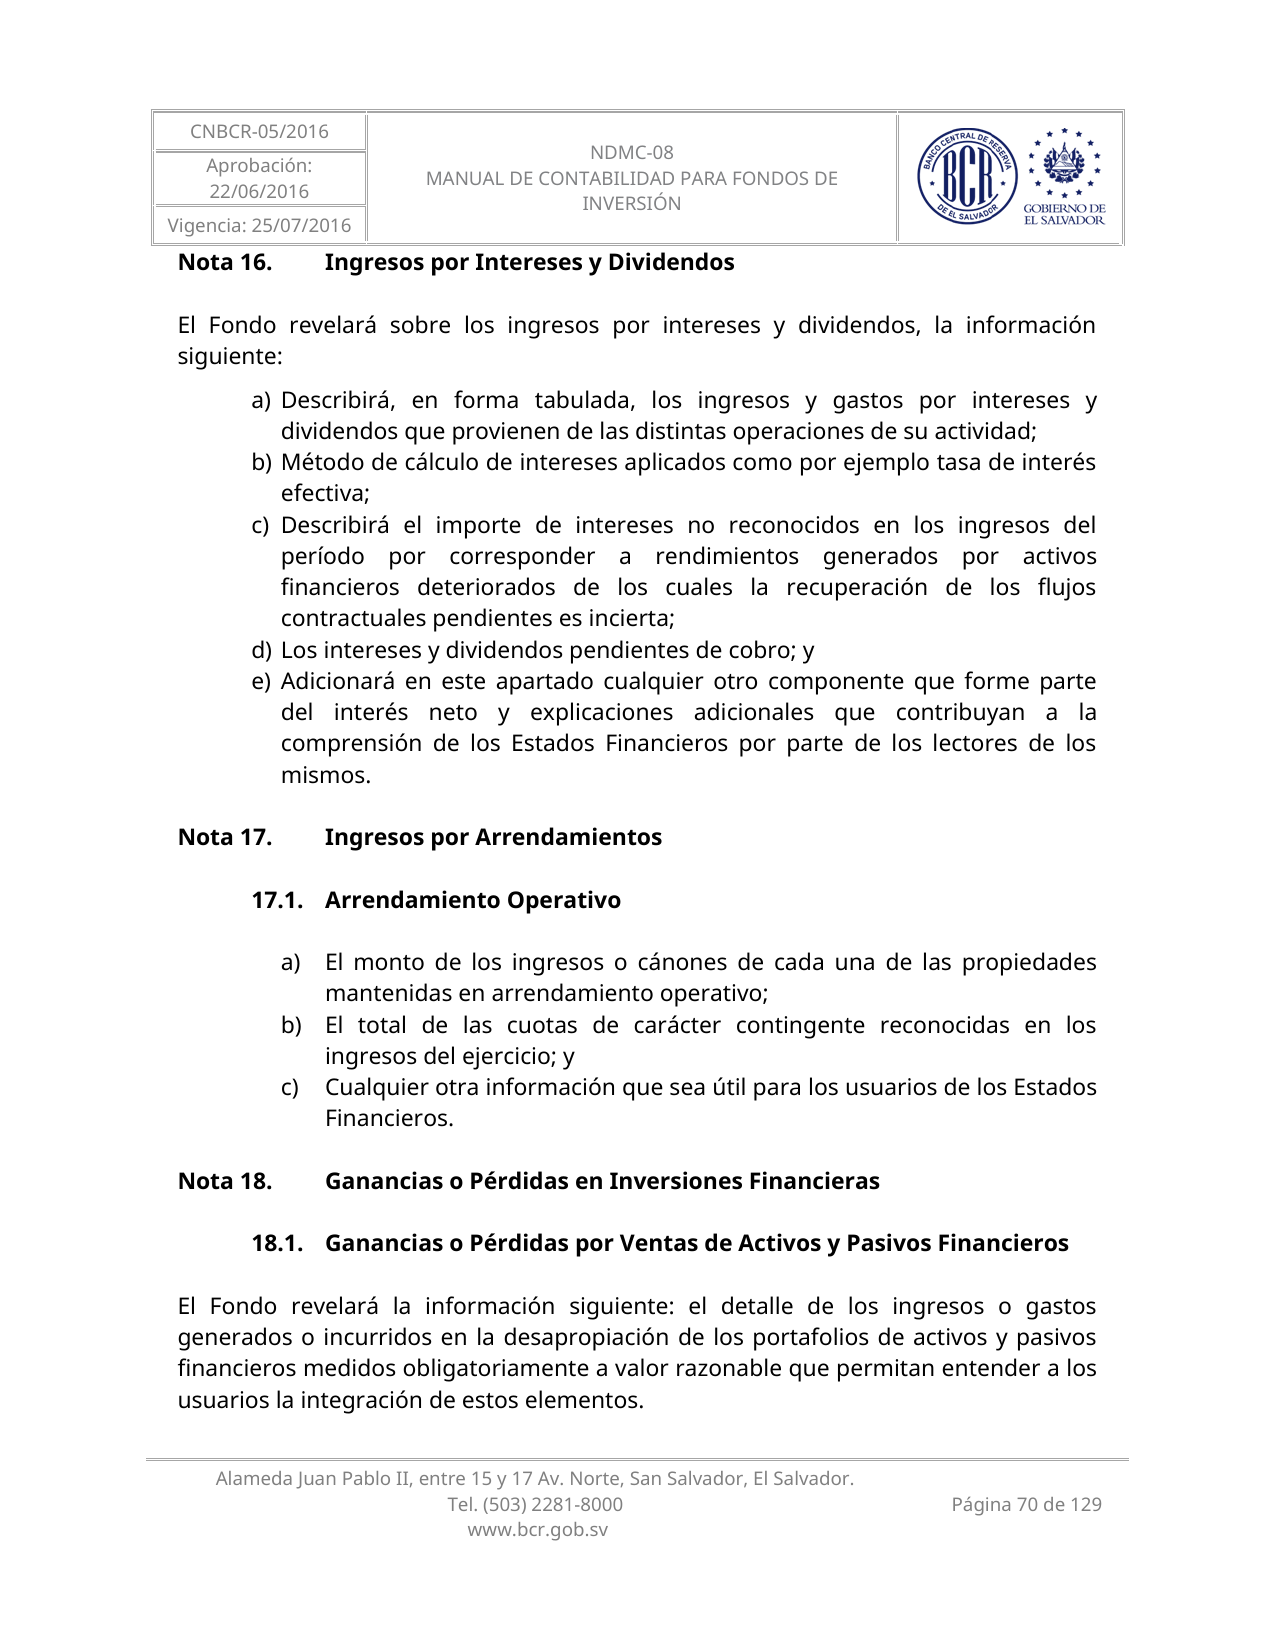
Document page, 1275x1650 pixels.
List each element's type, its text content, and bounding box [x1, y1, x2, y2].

list El total de las cuotas de carácter contingente reconocidas en los ingresos del ejercicio; y [281, 1009, 1098, 1071]
list Describirá, en forma tabulada, los ingresos y gastos por intereses y dividendos que provienen de las distintas operaciones de su actividad; [251, 384, 1098, 446]
text El Fondo revelará la información siguiente: el detalle de los ingresos o gastos generados o incurridos en la desapropiación de los portafolios de activos y pasivos financieros medidos obligatoriamente a valor razonable que permitan entender a los usuarios la integración de estos elementos. [177, 1290, 1098, 1415]
list Adicionará en este apartado cualquier otro componente que forme parte del interés neto y explicaciones adicionales que contribuyan a la comprensión de los Estados Financieros por parte de los lectores de los mismos. [251, 665, 1098, 790]
list Ganancias o Pérdidas en Inversiones Financieras [177, 1165, 1098, 1196]
list Arrendamiento Operativo [251, 884, 1098, 915]
list Los intereses y dividendos pendientes de cobro; y [251, 634, 1098, 665]
text El Fondo revelará sobre los ingresos por intereses y dividendos, la información siguiente: [177, 309, 1098, 371]
list Describirá el importe de intereses no reconocidos en los ingresos del período por corresponder a rendimientos generados por activos financieros deteriorados de los cuales la recuperación de los flujos contractuales pendientes es incierta; [251, 509, 1098, 634]
list Ganancias o Pérdidas por Ventas de Activos y Pasivos Financieros [251, 1227, 1098, 1259]
list El monto de los ingresos o cánones de cada una de las propiedades mantenidas en arrendamiento operativo; [281, 946, 1098, 1009]
list Ingresos por Intereses y Dividendos [177, 177, 1098, 245]
list Método de cálculo de intereses aplicados como por ejemplo tasa de interés efectiva; [251, 446, 1098, 509]
list Ingresos por Arrendamientos [177, 821, 1098, 852]
picture [914, 128, 1107, 228]
list Cualquier otra información que sea útil para los usuarios de los Estados Financieros. [281, 1071, 1098, 1134]
list Ingresos por Intereses y Dividendos [177, 246, 1098, 277]
